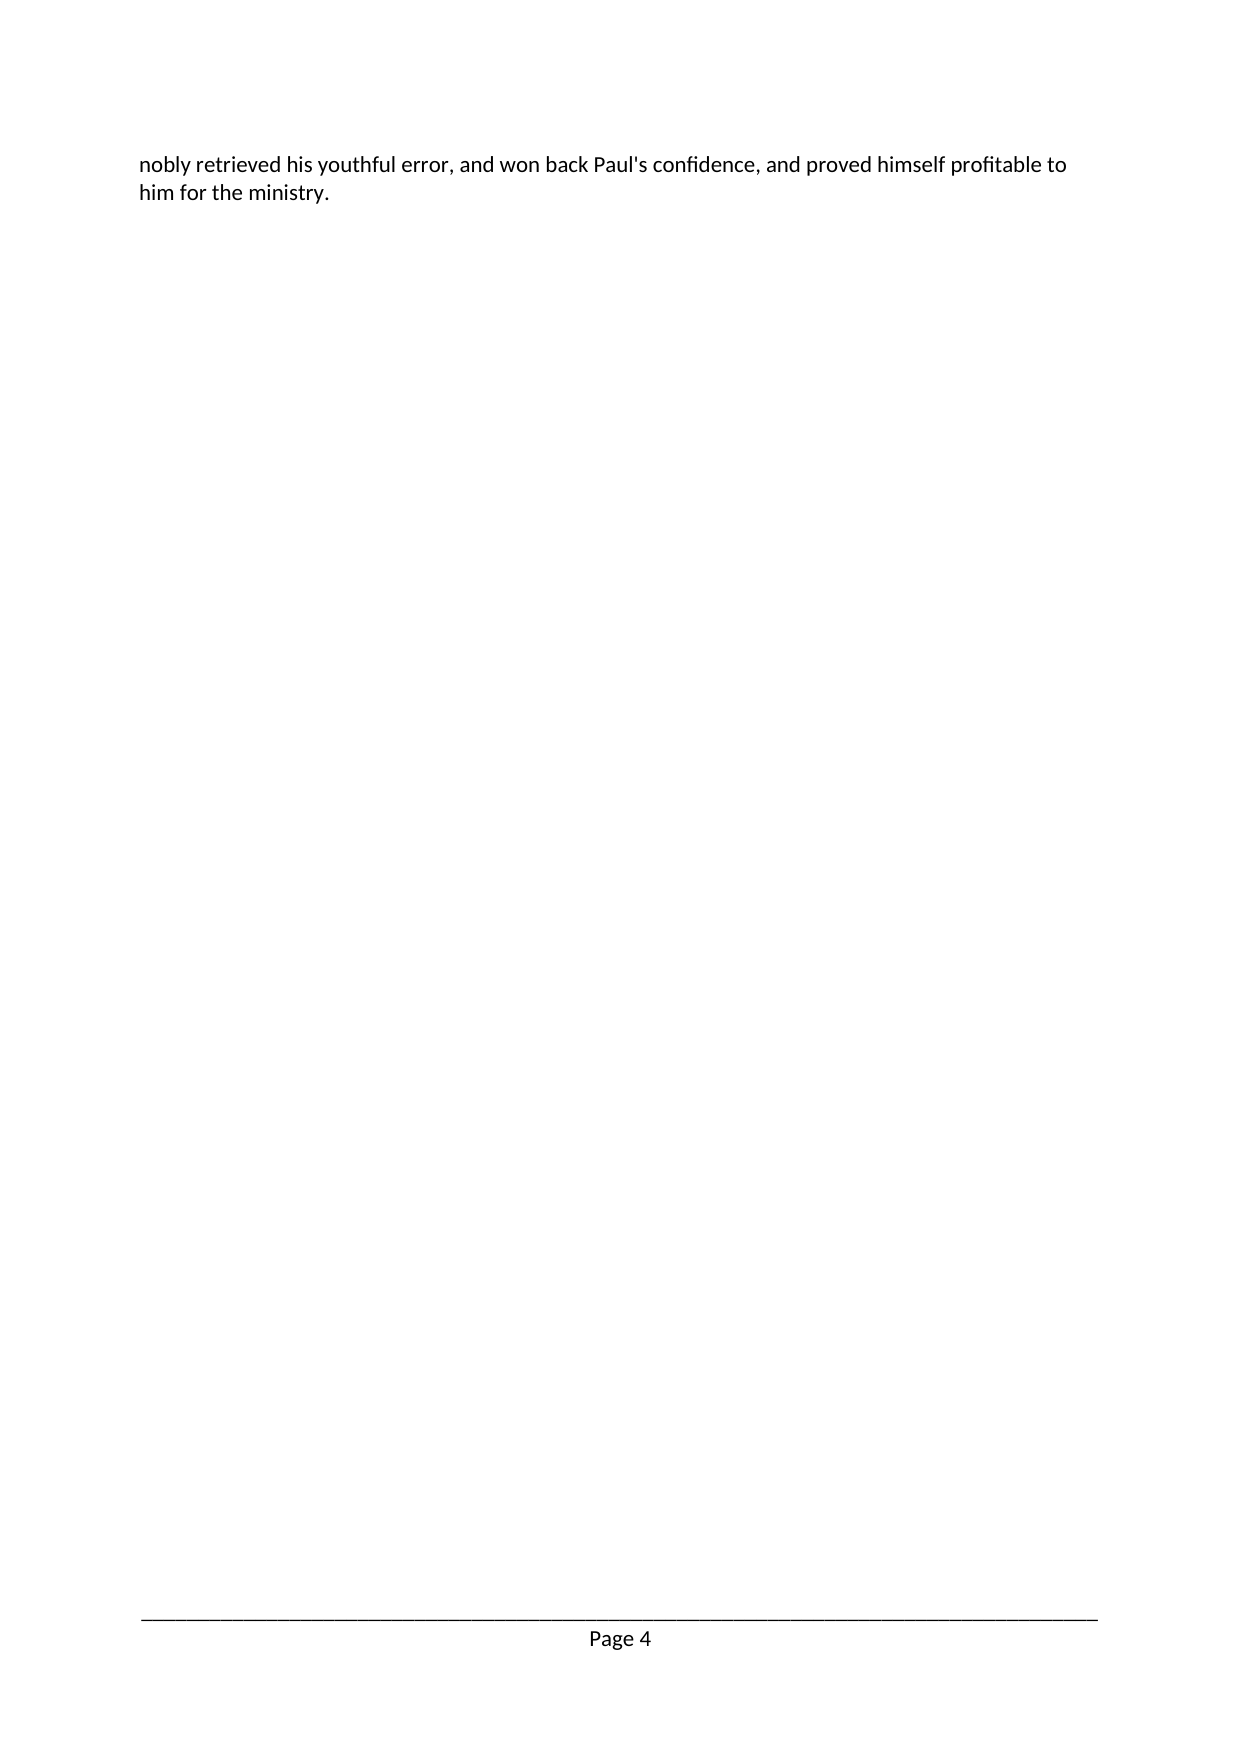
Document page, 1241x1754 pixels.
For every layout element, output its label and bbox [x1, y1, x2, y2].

text [139, 150, 1101, 206]
